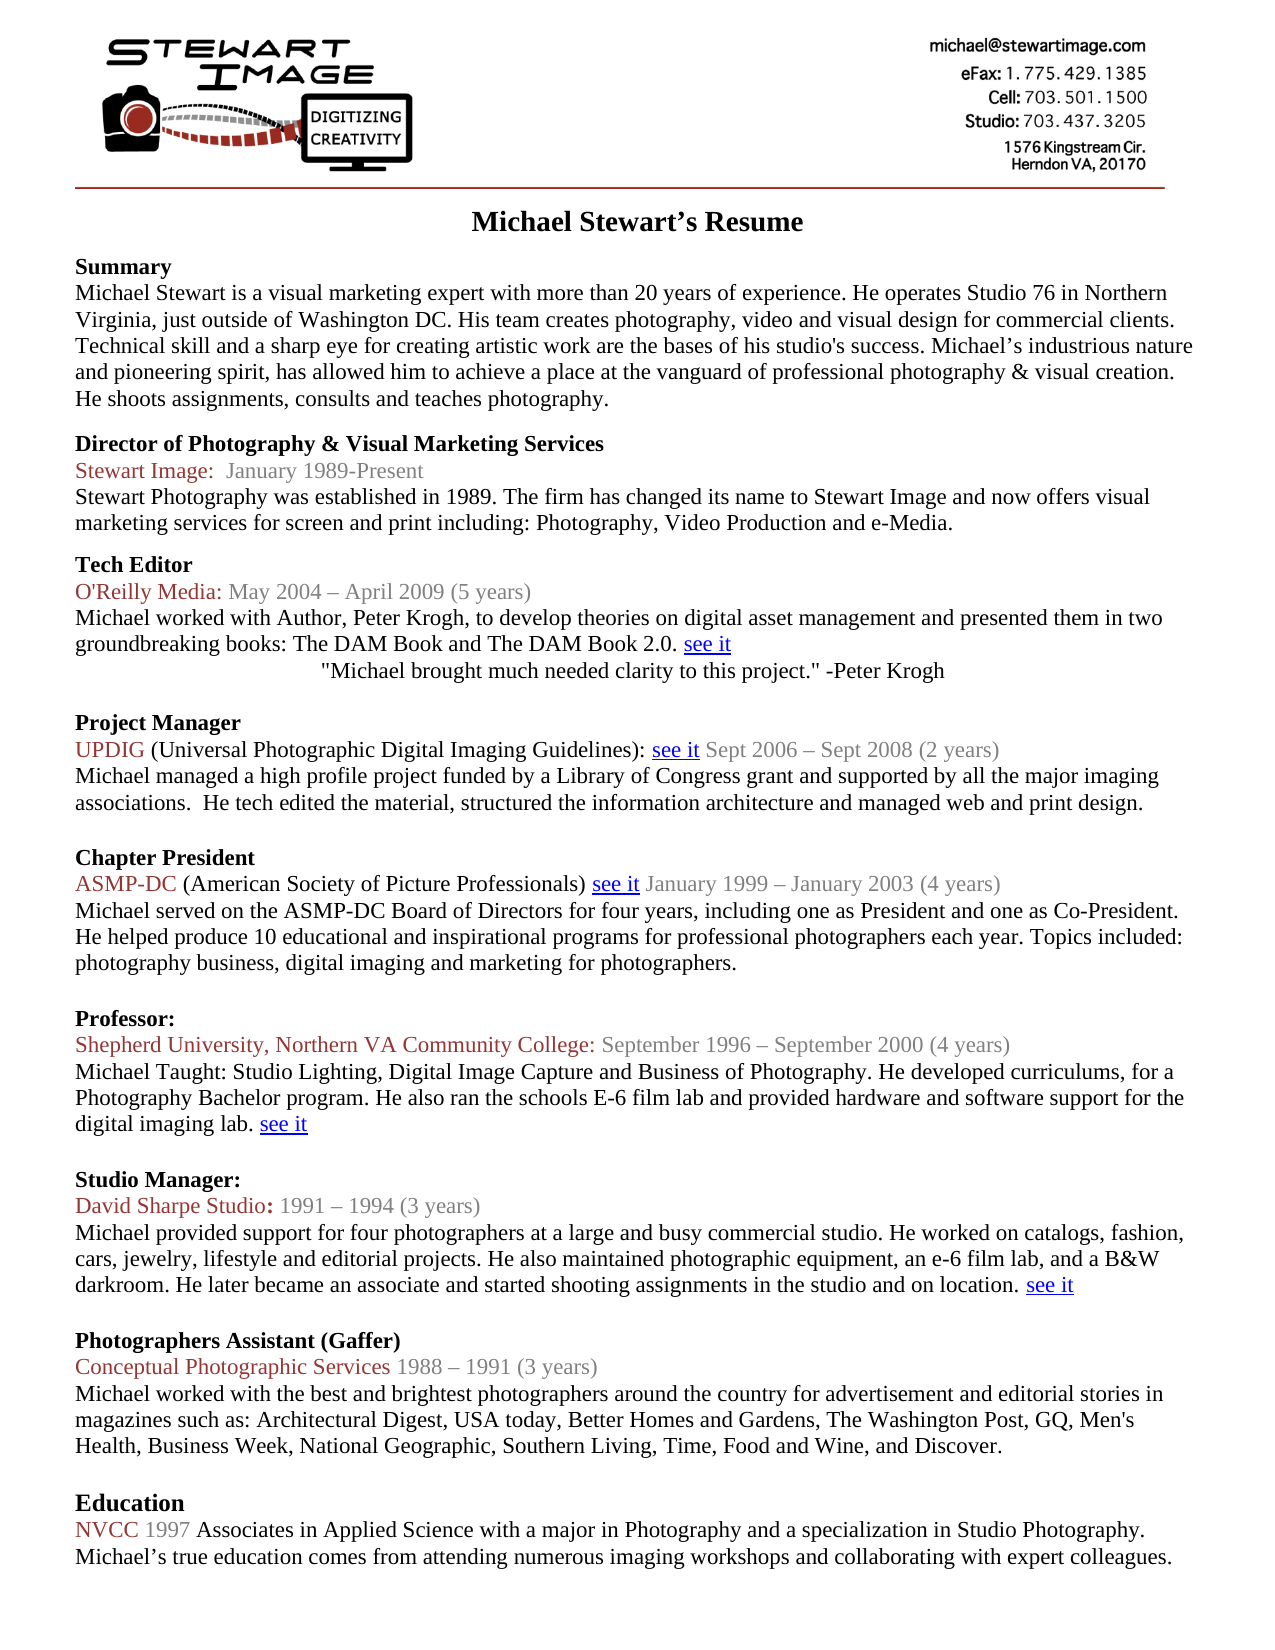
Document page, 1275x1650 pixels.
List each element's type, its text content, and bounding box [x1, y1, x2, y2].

picture [75, 30, 1212, 189]
text Professor: Shepherd University, Northern VA Community College: September 1996 – September 2000 (4 years) Michael Taught: Studio Lighting, Digital Image Capture and Business of Photography. He developed curriculums, for a Photography Bachelor program. He also ran the schools E-6 film lab and provided hardware and software support for the digital imaging lab. see it [75, 1005, 1200, 1137]
text Studio Manager: David Sharpe Studio: 1991 – 1994 (3 years) Michael provided support for four photographers at a large and busy commercial studio. He worked on catalogs, fashion, cars, jewelry, lifestyle and editorial projects. He also maintained photographic equipment, an e-6 film lab, and a B&W darkroom. He later became an associate and started shooting assignments in the studio and on location. see it [75, 1166, 1200, 1298]
text Photographers Assistant (Gaffer) Conceptual Photographic Services 1988 – 1991 (3 years) Michael worked with the best and brightest photographers around the country for advertisement and editorial stories in magazines such as: Architectural Digest, USA today, Better Homes and Gardens, The Washington Post, GQ, Men's Health, Business Week, National Geographic, Southern Living, Time, Food and Wine, and Discover. [75, 1327, 1200, 1459]
text O'Reilly Media: May 2004 – April 2009 (5 years) Michael worked with Author, Peter Krogh, to develop theories on digital asset management and presented them in two groundbreaking books: The DAM Book and The DAM Book 2.0. see it "Michael brought much needed clarity to this project." -Peter Krogh Project Manager [75, 578, 1200, 736]
text UPDIG (Universal Photographic Digital Imaging Guidelines): see it Sept 2006 – Sept 2008 (2 years) Michael managed a high profile project funded by a Library of Congress grant and supported by all the major imaging associations. He tech edited the material, structured the information architecture and managed web and print design. [75, 736, 1200, 815]
text Summary Michael Stewart is a visual marketing expert with more than 20 years of experience. He operates Studio 76 in Northern Virginia, just outside of Washington DC. His team creates photography, video and visual design for commercial clients. Technical skill and a sharp eye for creating artistic work are the bases of his studio's success. Michael’s industrious nature and pioneering spirit, has allowed him to achieve a place at the vanguard of professional photography & visual creation. He shoots assignments, consults and teaches photography. Director of Photography & Visual Marketing Services Stewart Image: January 1989-Present Stewart Photography was established in 1989. The firm has changed its name to Stewart Image and now offers visual marketing services for screen and print including: Photography, Video Production and e-Media. [75, 253, 1200, 536]
text NVCC 1997 Associates in Applied Science with a major in Photography and a specialization in Studio Photography. Michael’s true education comes from attending numerous imaging workshops and collaborating with expert colleagues. [75, 1517, 1200, 1569]
subtitle Education [75, 1488, 1200, 1517]
text Michael Stewart’s Resume [75, 204, 1200, 237]
text Chapter President ASMP-DC (American Society of Picture Professionals) see it January 1999 – January 2003 (4 years) Michael served on the ASMP-DC Board of Directors for four years, including one as President and one as Co-President. He helped produce 10 educational and inspirational programs for professional photographers each year. Topics included: photography business, digital imaging and marketing for photographers. [75, 844, 1200, 976]
text Tech Editor [75, 551, 1200, 578]
